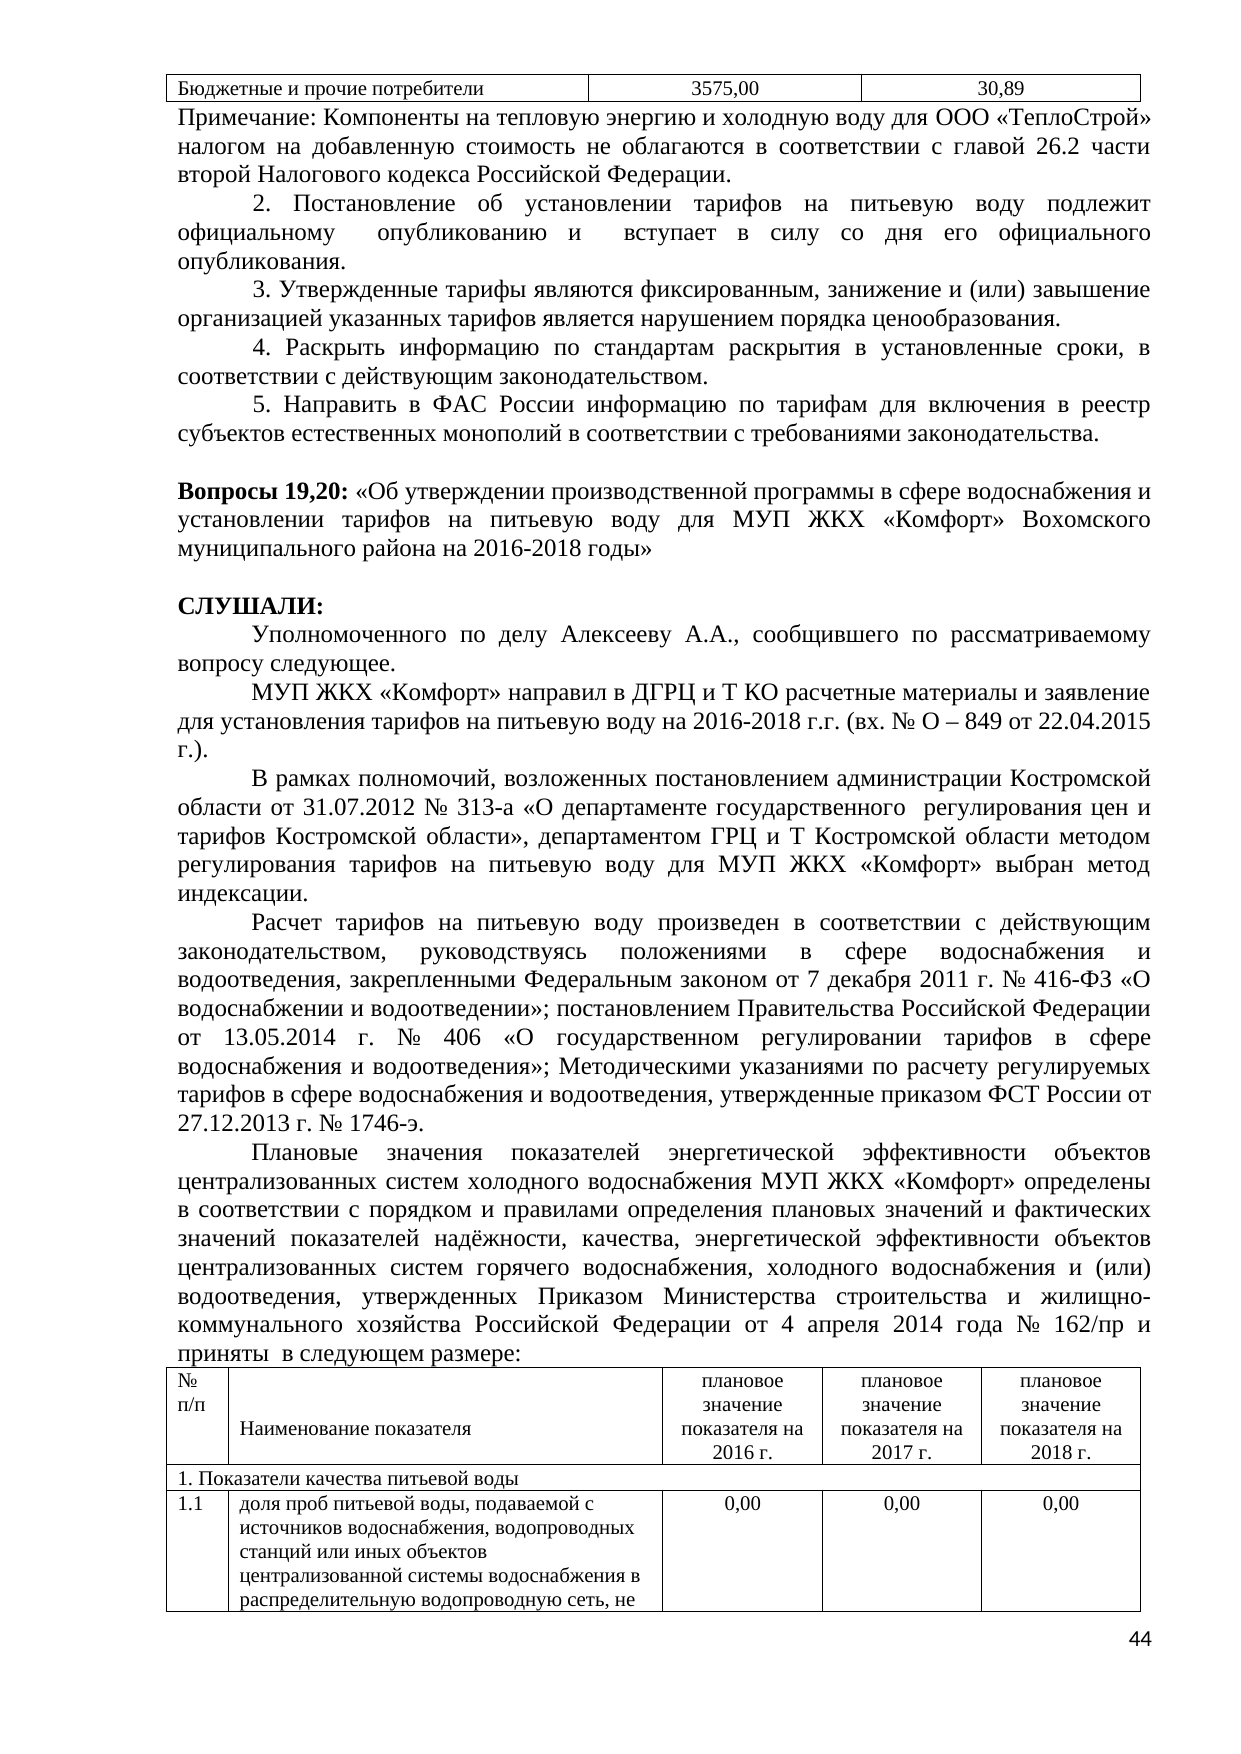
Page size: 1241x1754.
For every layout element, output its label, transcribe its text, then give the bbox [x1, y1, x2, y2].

title Плановые значения показателей энергетической эффективности объектов централизованных систем холодного водоснабжения МУП ЖКХ «Комфорт» определены в соответствии с порядком и правилами определения плановых значений и фактических значений показателей надёжности, качества, энергетической эффективности объектов централизованных систем горячего водоснабжения, холодного водоснабжения и (или) водоотведения, утвержденных Приказом Министерства строительства и жилищно-коммунального хозяйства Российской Федерации от 4 апреля 2014 года № 162/пр и приняты в следующем размере: [177, 1137, 1152, 1367]
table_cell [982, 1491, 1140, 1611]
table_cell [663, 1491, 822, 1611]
text 2. Постановление об установлении тарифов на питьевую воду подлежит официальному опубликованию и вступает в силу со дня его официального опубликования. [177, 188, 1152, 274]
text 3. Утвержденные тарифы являются фиксированным, занижение и (или) завышение организацией указанных тарифов является нарушением порядка ценообразования. [177, 274, 1152, 332]
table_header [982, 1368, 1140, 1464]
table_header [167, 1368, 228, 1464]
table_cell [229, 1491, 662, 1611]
text Вопросы 19,20: «Об утверждении производственной программы в сфере водоснабжения и установлении тарифов на питьевую воду для МУП ЖКХ «Комфорт» Вохомского муниципального района на 2016-2018 годы» [177, 476, 1152, 562]
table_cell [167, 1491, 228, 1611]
title Расчет тарифов на питьевую воду произведен в соответствии с действующим законодательством, руководствуясь положениями в сфере водоснабжения и водоотведения, закрепленными Федеральным законом от 7 декабря 2011 г. № 416-ФЗ «О водоснабжении и водоотведении»; постановлением Правительства Российской Федерации от 13.05.2014 г. № 406 «О государственном регулировании тарифов в сфере водоснабжения и водоотведения»; Методическими указаниями по расчету регулируемых тарифов в сфере водоснабжения и водоотведения, утвержденные приказом ФСТ России от 27.12.2013 г. № 1746-э. [177, 907, 1152, 1137]
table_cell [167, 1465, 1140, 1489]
text 4. Раскрыть информацию по стандартам раскрытия в установленные сроки, в соответствии с действующим законодательством. [177, 332, 1152, 389]
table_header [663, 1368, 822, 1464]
text СЛУШАЛИ: [177, 591, 1152, 619]
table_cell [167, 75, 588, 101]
text В рамках полномочий, возложенных постановлением администрации Костромской области от 31.07.2012 № 313-а «О департаменте государственного регулирования цен и тарифов Костромской области», департаментом ГРЦ и Т Костромской области методом регулирования тарифов на питьевую воду для МУП ЖКХ «Комфорт» выбран метод индексации. [177, 763, 1152, 907]
text Уполномоченного по делу Алексееву А.А., сообщившего по рассматриваемому вопросу следующее. [177, 619, 1152, 677]
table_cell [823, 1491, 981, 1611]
text МУП ЖКХ «Комфорт» направил в ДГРЦ и Т КО расчетные материалы и заявление для установления тарифов на питьевую воду на 2016-2018 г.г. (вх. № О – 849 от 22.04.2015 г.). [177, 677, 1152, 763]
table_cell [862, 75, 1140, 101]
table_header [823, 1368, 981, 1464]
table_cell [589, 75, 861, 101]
text Примечание: Компоненты на тепловую энергию и холодную воду для ООО «ТеплоСтрой» налогом на добавленную стоимость не облагаются в соответствии с главой 26.2 части второй Налогового кодекса Российской Федерации. [177, 102, 1152, 188]
text 5. Направить в ФАС России информацию по тарифам для включения в реестр субъектов естественных монополий в соответствии с требованиями законодательства. [177, 389, 1152, 447]
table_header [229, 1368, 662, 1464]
